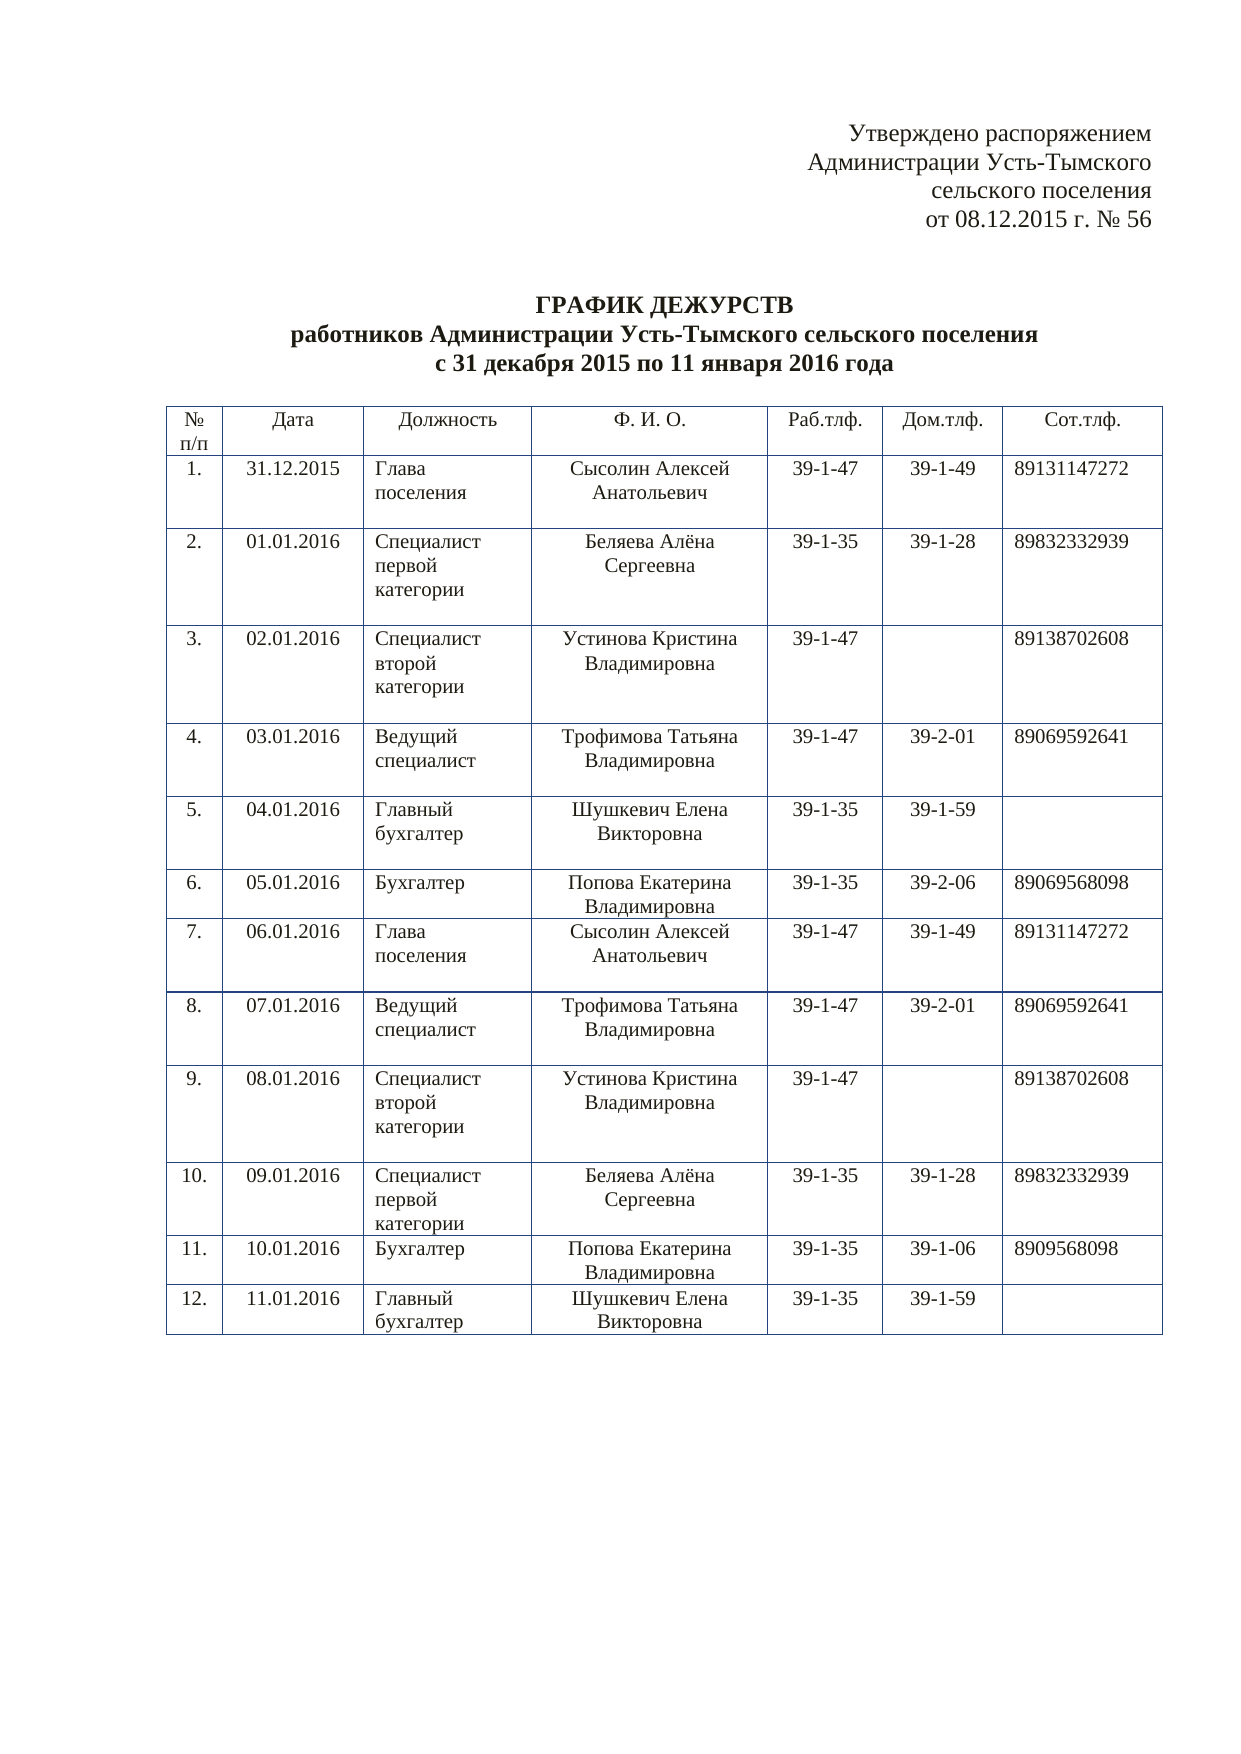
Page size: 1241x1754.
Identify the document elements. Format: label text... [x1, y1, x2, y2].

table_cell 89832332939 [1003, 529, 1162, 625]
table_cell 03.01.2016 [223, 724, 363, 796]
table_cell 31.12.2015 [223, 456, 363, 528]
table_cell 09.01.2016 [223, 1163, 363, 1235]
table_header Сот.тлф. [1003, 407, 1162, 455]
table_header Дом.тлф. [883, 407, 1002, 455]
table_header № п/п [167, 407, 222, 455]
table_cell Специалист второй категории [364, 1066, 531, 1162]
table_cell Сысолин Алексей Анатольевич [532, 456, 767, 528]
table_cell Беляева Алёна Сергеевна [532, 1163, 767, 1235]
table_cell Шушкевич Елена Викторовна [532, 797, 767, 869]
table_cell Глава поселения [364, 456, 531, 528]
table_cell Шушкевич Елена Викторовна [532, 1285, 767, 1333]
table_cell 39-1-28 [883, 529, 1002, 625]
table_cell Устинова Кристина Владимировна [532, 626, 767, 723]
table_cell Сысолин Алексей Анатольевич [532, 919, 767, 991]
table_cell Главный бухгалтер [364, 797, 531, 869]
table_cell Попова Екатерина Владимировна [532, 870, 767, 918]
table_cell 89131147272 [1003, 919, 1162, 991]
table_cell [883, 1066, 1002, 1162]
table_cell [883, 626, 1002, 723]
table_cell [1003, 1285, 1162, 1333]
table_cell Ведущий специалист [364, 993, 531, 1065]
table_cell 39-1-35 [768, 1236, 882, 1284]
table_cell 89069592641 [1003, 724, 1162, 796]
text Утверждено распоряжением [177, 118, 1152, 147]
table_cell 11.01.2016 [223, 1285, 363, 1333]
table_cell Бухгалтер [364, 1236, 531, 1284]
table_cell 89138702608 [1003, 1066, 1162, 1162]
table_cell Беляева Алёна Сергеевна [532, 529, 767, 625]
table_cell 39-1-35 [768, 1285, 882, 1333]
table_header Раб.тлф. [768, 407, 882, 455]
table_cell 1. [167, 456, 222, 528]
table_cell 89138702608 [1003, 626, 1162, 723]
table_cell Попова Екатерина Владимировна [532, 1236, 767, 1284]
table_cell 8909568098 [1003, 1236, 1162, 1284]
table_cell 39-1-59 [883, 797, 1002, 869]
table_cell 02.01.2016 [223, 626, 363, 723]
table_cell 39-2-01 [883, 724, 1002, 796]
table_cell [1003, 797, 1162, 869]
table_cell 4. [167, 724, 222, 796]
table_cell 89069592641 [1003, 993, 1162, 1065]
table_cell 39-1-35 [768, 529, 882, 625]
table_cell 2. [167, 529, 222, 625]
table_cell 39-1-47 [768, 456, 882, 528]
table_cell 39-1-06 [883, 1236, 1002, 1284]
text от 08.12.2015 г. № 56 [177, 204, 1152, 233]
table_cell Главный бухгалтер [364, 1285, 531, 1333]
table_cell 39-1-59 [883, 1285, 1002, 1333]
table_cell 39-1-49 [883, 919, 1002, 991]
table_cell 39-2-06 [883, 870, 1002, 918]
table_cell 89069568098 [1003, 870, 1162, 918]
table_cell 39-1-47 [768, 724, 882, 796]
text сельского поселения [177, 176, 1152, 204]
table_cell 07.01.2016 [223, 993, 363, 1065]
table_cell 9. [167, 1066, 222, 1162]
table_cell 39-1-28 [883, 1163, 1002, 1235]
table_header Должность [364, 407, 531, 455]
table_header Дата [223, 407, 363, 455]
table_cell 05.01.2016 [223, 870, 363, 918]
table_cell 12. [167, 1285, 222, 1333]
table_cell 04.01.2016 [223, 797, 363, 869]
text ГРАФИК ДЕЖУРСТВ [177, 291, 1152, 319]
text работников Администрации Усть-Тымского сельского поселения [177, 319, 1152, 348]
table_cell 89131147272 [1003, 456, 1162, 528]
table_cell 6. [167, 870, 222, 918]
table_cell Трофимова Татьяна Владимировна [532, 993, 767, 1065]
text Администрации Усть-Тымского [177, 147, 1152, 176]
table_cell 89832332939 [1003, 1163, 1162, 1235]
table_cell 10. [167, 1163, 222, 1235]
text с 31 декабря 2015 по 11 января 2016 года [177, 348, 1152, 377]
table_cell 39-1-35 [768, 797, 882, 869]
table_cell Специалист второй категории [364, 626, 531, 723]
table_cell 39-2-01 [883, 993, 1002, 1065]
table_cell 06.01.2016 [223, 919, 363, 991]
table_cell 8. [167, 993, 222, 1065]
table_cell 39-1-35 [768, 1163, 882, 1235]
table_cell 39-1-47 [768, 1066, 882, 1162]
table_cell Ведущий специалист [364, 724, 531, 796]
table_cell 11. [167, 1236, 222, 1284]
table_cell Специалист первой категории [364, 1163, 531, 1235]
table_cell 5. [167, 797, 222, 869]
table_cell 39-1-47 [768, 626, 882, 723]
table_header Ф. И. О. [532, 407, 767, 455]
table_cell 08.01.2016 [223, 1066, 363, 1162]
table_cell Бухгалтер [364, 870, 531, 918]
table_cell 39-1-47 [768, 919, 882, 991]
table_cell Специалист первой категории [364, 529, 531, 625]
table_cell 3. [167, 626, 222, 723]
table_cell 39-1-47 [768, 993, 882, 1065]
table_cell 7. [167, 919, 222, 991]
table_cell Устинова Кристина Владимировна [532, 1066, 767, 1162]
table_cell 10.01.2016 [223, 1236, 363, 1284]
table_cell Трофимова Татьяна Владимировна [532, 724, 767, 796]
table_cell 39-1-35 [768, 870, 882, 918]
table_cell 01.01.2016 [223, 529, 363, 625]
table_cell 39-1-49 [883, 456, 1002, 528]
table_cell Глава поселения [364, 919, 531, 991]
